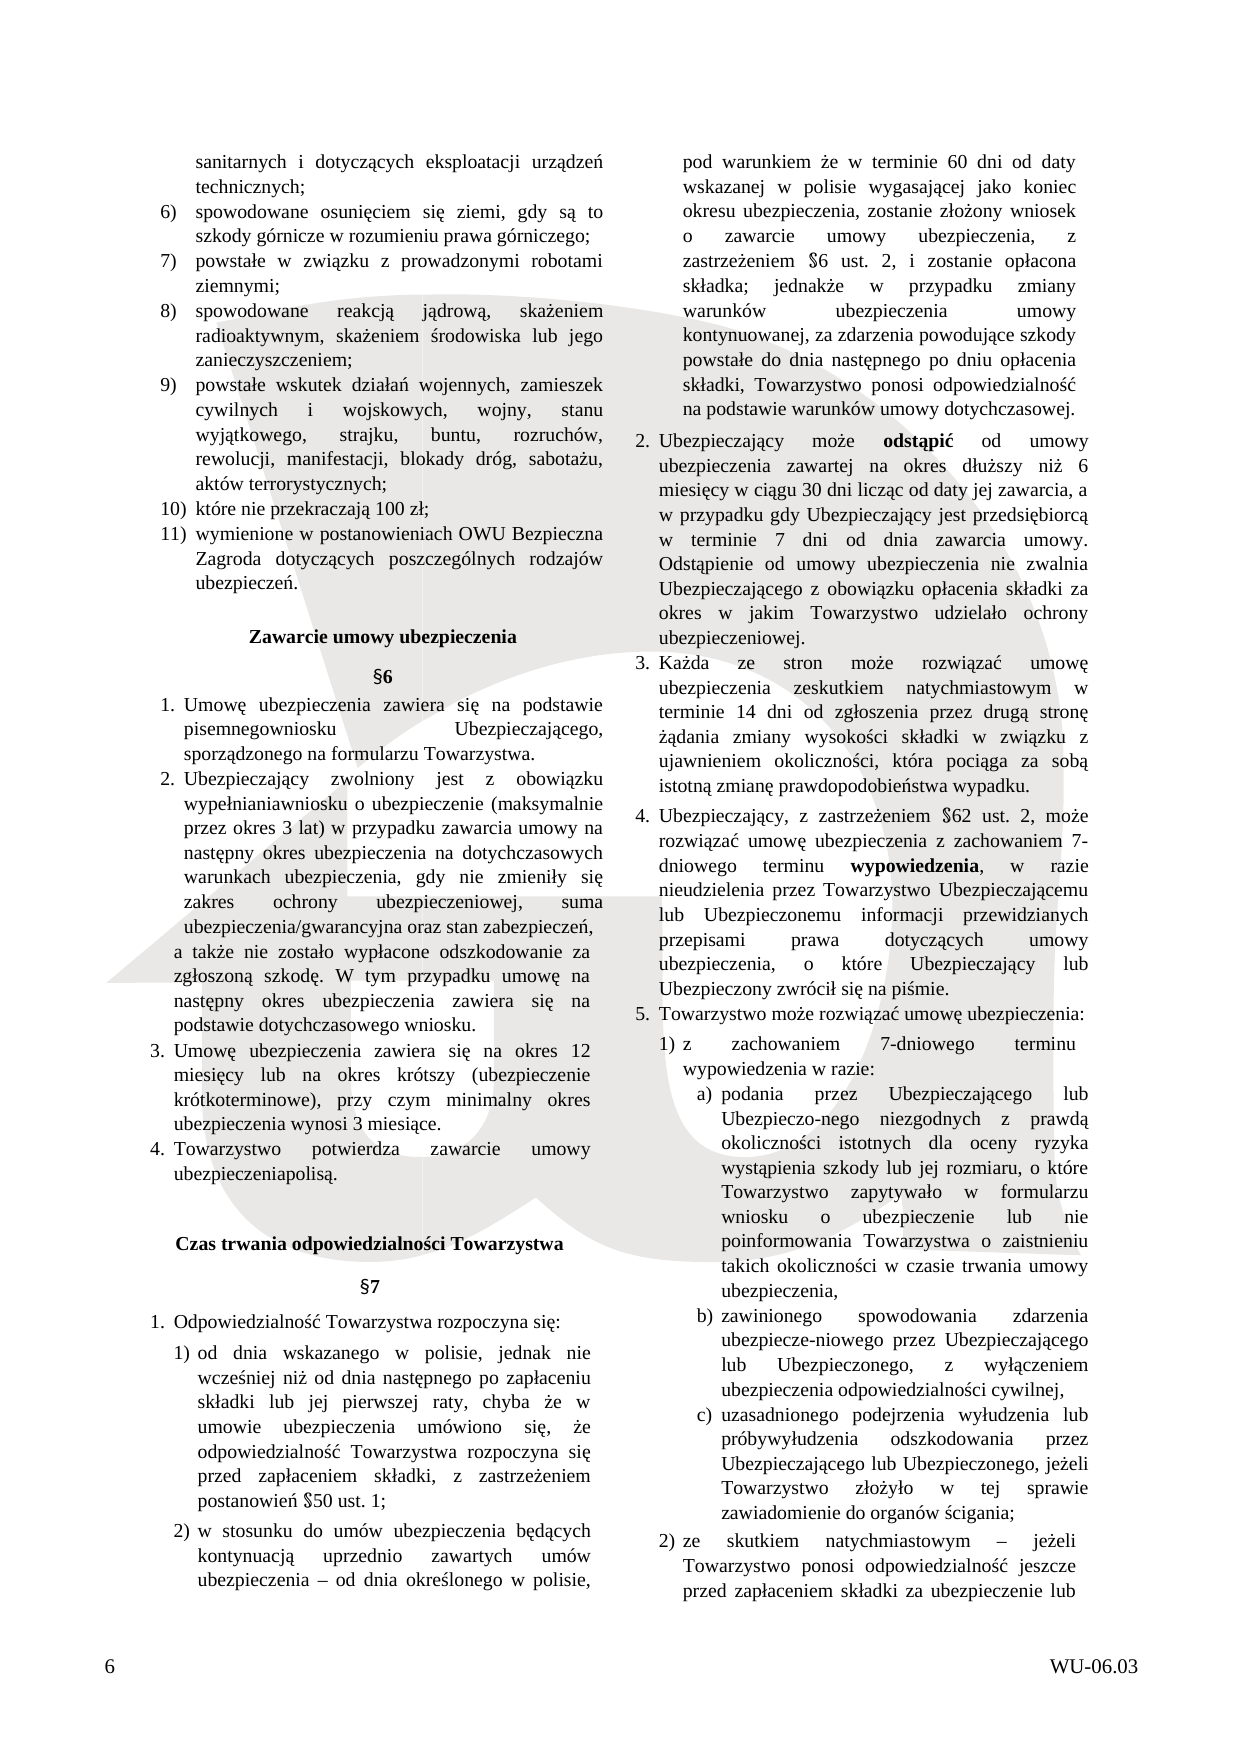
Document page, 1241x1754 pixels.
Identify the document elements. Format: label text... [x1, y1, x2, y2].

list zawinionego spowodowania zdarzenia ubezpiecze-niowego przez Ubezpieczającego lub Ubezpieczonego, z wyłączeniem ubezpieczenia odpowiedzialności cywilnej, [697, 1304, 1089, 1400]
list Ubezpieczający, z zastrzeżeniem §62 ust. 2, może rozwiązać umowę ubezpieczenia z zachowaniem 7-dniowego terminu wypowiedzenia, w razie nieudzielenia przez Towarzystwo Ubezpieczającemu lub Ubezpieczonemu informacji przewidzianych przepisami prawa dotyczących umowy ubezpieczenia, o które Ubezpieczający lub Ubezpieczony zwrócił się na piśmie. [635, 803, 1089, 999]
list Umowę ubezpieczenia zawiera się na podstawie pisemnegowniosku Ubezpieczającego, sporządzonego na formularzu Towarzystwa. [160, 693, 603, 765]
list uzasadnionego podejrzenia wyłudzenia lub próbywyłudzenia odszkodowania przez Ubezpieczającego lub Ubezpieczonego, jeżeli Towarzystwo złożyło w tej sprawie zawiadomienie do organów ścigania; [697, 1403, 1089, 1524]
text a także nie zostało wypłacone odszkodowanie za zgłoszoną szkodę. W tym przypadku umowę na następny okres ubezpieczenia zawiera się na podstawie dotychczasowego wniosku. [173, 940, 591, 1036]
list Towarzystwo potwierdza zawarcie umowy ubezpieczeniapolisą. [150, 1137, 591, 1185]
list Towarzystwo może rozwiązać umowę ubezpieczenia: [635, 1002, 1089, 1024]
list Umowę ubezpieczenia zawiera się na okres 12 miesięcy lub na okres krótszy (ubezpieczenie krótkoterminowe), przy czym minimalny okres ubezpieczenia wynosi 3 miesiące. [150, 1038, 591, 1135]
text Zawarcie umowy ubezpieczenia [160, 626, 605, 648]
list Ubezpieczający może odstąpić od umowy ubezpieczenia zawartej na okres dłuższy niż 6 miesięcy w ciągu 30 dni licząc od daty jej zawarcia, a w przypadku gdy Ubezpieczający jest przedsiębiorcą w terminie 7 dni od dnia zawarcia umowy. Odstąpienie od umowy ubezpieczenia nie zwalnia Ubezpieczającego z obowiązku opłacenia składki za okres w jakim Towarzystwo udzielało ochrony ubezpieczeniowej. [635, 429, 1089, 649]
text §6 [160, 663, 604, 689]
text Czas trwania odpowiedzialności Towarzystwa [160, 1232, 578, 1255]
list powstałe wskutek działań wojennych, zamieszek cywilnych i wojskowych, wojny, stanu wyjątkowego, strajku, buntu, rozruchów, rewolucji, manifestacji, blokady dróg, sabotażu, aktów terrorystycznych; [160, 373, 603, 494]
list spowodowane osunięciem się ziemi, gdy są to szkody górnicze w rozumieniu prawa górniczego; [160, 200, 603, 247]
list w stosunku do umów ubezpieczenia będących kontynuacją uprzednio zawartych umów ubezpieczenia – od dnia określonego w polisie, pod warunkiem że w terminie 60 dni od daty wskazanej w polisie wygasającej jako koniec okresu ubezpieczenia, zostanie złożony wniosek o zawarcie umowy ubezpieczenia, z zastrzeżeniem §6 ust. 2, i zostanie opłacona składka; jednakże w przypadku zmiany warunków ubezpieczenia umowy kontynuowanej, za zdarzenia powodujące szkody powstałe do dnia następnego po dniu opłacenia składki, Towarzystwo ponosi odpowiedzialność na podstawie warunków umowy dotychczasowej. [658, 150, 1076, 420]
list Każda ze stron może rozwiązać umowę ubezpieczenia zeskutkiem natychmiastowym w terminie 14 dni od zgłoszenia przez drugą stronę żądania zmiany wysokości składki w związku z ujawnieniem okoliczności, która pociąga za sobą istotną zmianę prawdopodobieństwa wypadku. [635, 651, 1089, 797]
list powstałe w związku z prowadzonymi robotami ziemnymi; [160, 249, 603, 297]
list wymienione w postanowieniach OWU Bezpieczna Zagroda dotyczących poszczególnych rodzajów ubezpieczeń. [160, 522, 603, 594]
list Odpowiedzialność Towarzystwa rozpoczyna się: [150, 1311, 603, 1333]
list od dnia wskazanego w polisie, jednak nie wcześniej niż od dnia następnego po zapłaceniu składki lub jej pierwszej raty, chyba że w umowie ubezpieczenia umówiono się, że odpowiedzialność Towarzystwa rozpoczyna się przed zapłaceniem składki, z zastrzeżeniem postanowień §50 ust. 1; [173, 1341, 591, 1513]
list spowodowane reakcją jądrową, skażeniem radioaktywnym, skażeniem środowiska lub jego zanieczyszczeniem; [160, 299, 603, 371]
list które nie przekraczają 100 zł; [160, 497, 603, 519]
list z zachowaniem 7-dniowego terminu wypowiedzenia w razie: [658, 1032, 1076, 1080]
text §7 [160, 1273, 579, 1299]
list Ubezpieczający zwolniony jest z obowiązku wypełnianiawniosku o ubezpieczenie (maksymalnie przez okres 3 lat) w przypadku zawarcia umowy na następny okres ubezpieczenia na dotychczasowych warunkach ubezpieczenia, gdy nie zmieniły się zakres ochrony ubezpieczeniowej, suma ubezpieczenia/gwarancyjna oraz stan zabezpieczeń, [160, 767, 603, 937]
list podania przez Ubezpieczającego lub Ubezpieczo-nego niezgodnych z prawdą okoliczności istotnych dla oceny ryzyka wystąpienia szkody lub jej rozmiaru, o które Towarzystwo zapytywało w formularzu wniosku o ubezpieczenie lub nie poinformowania Towarzystwa o zaistnieniu takich okoliczności w czasie trwania umowy ubezpieczenia, [697, 1082, 1089, 1301]
